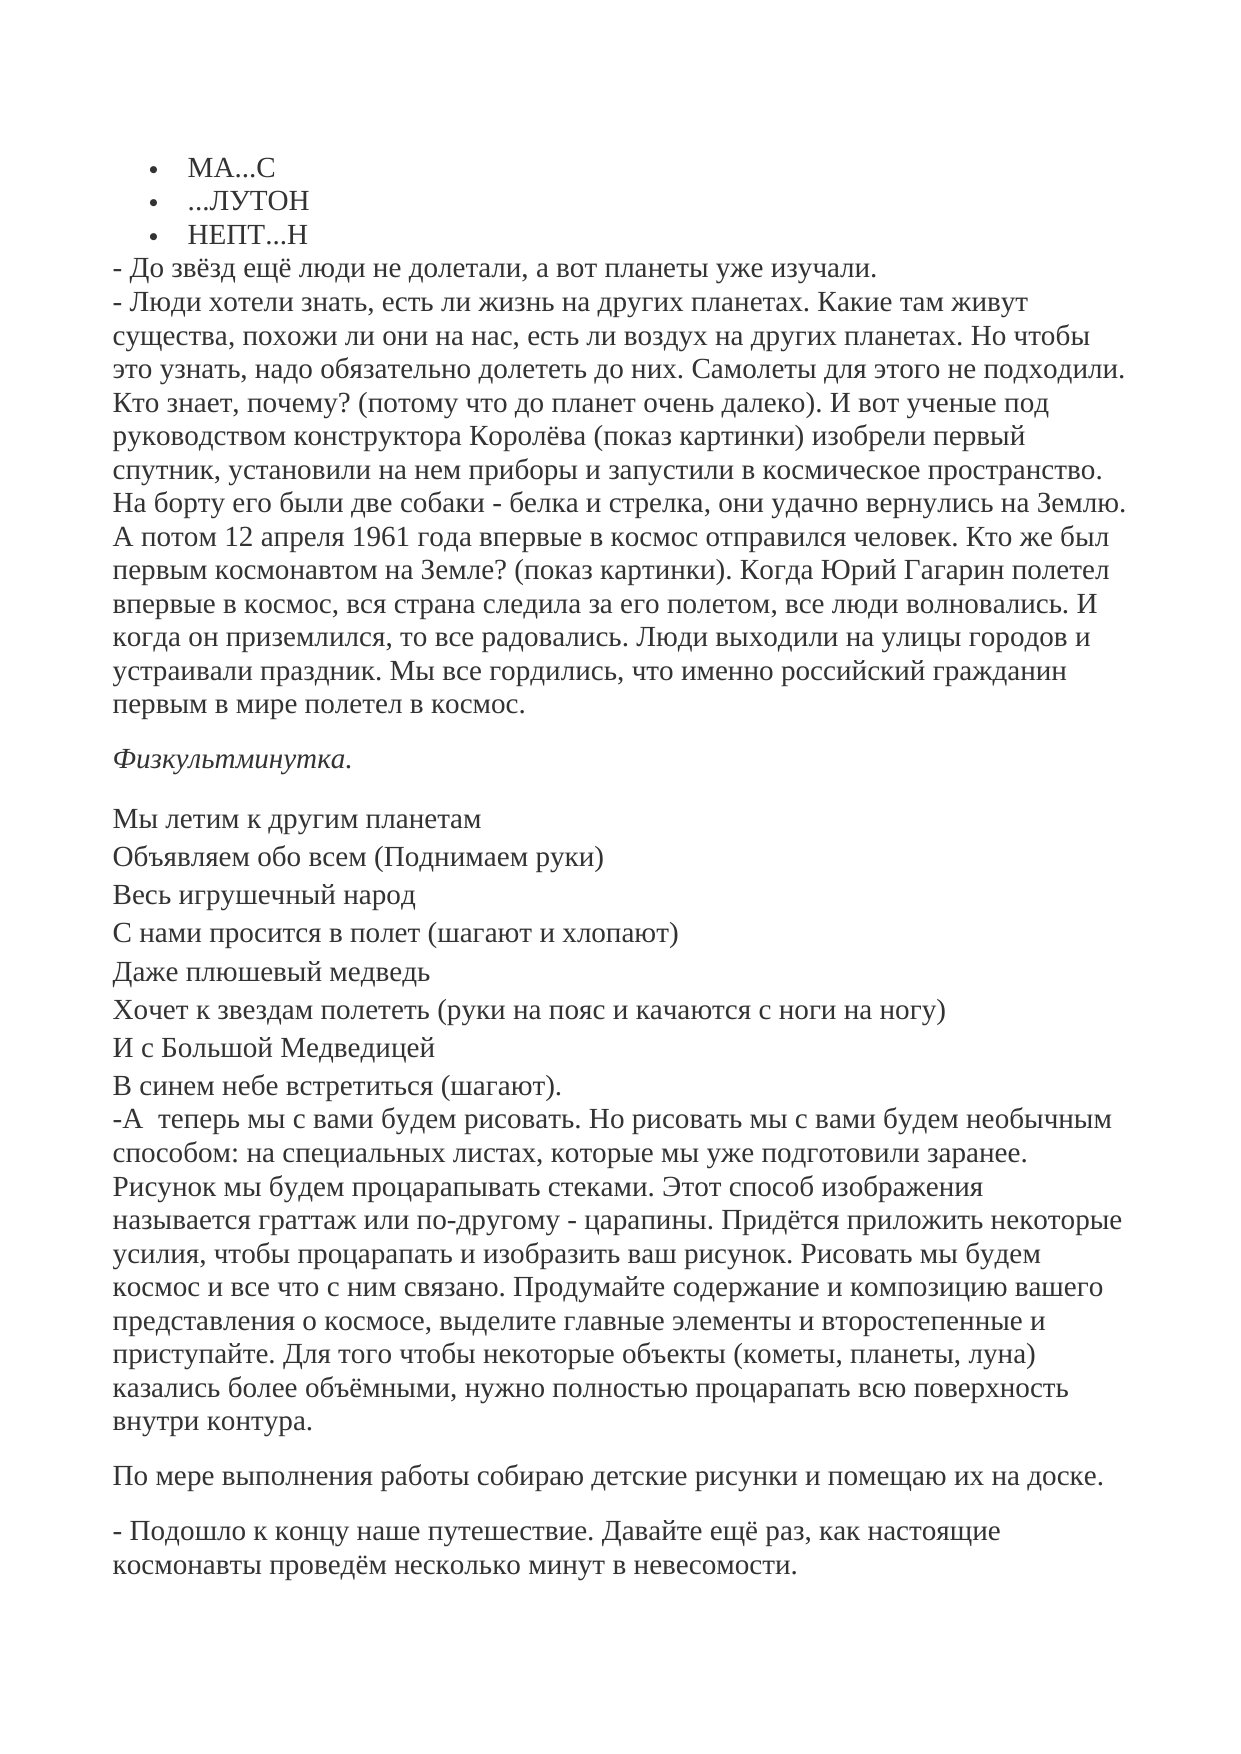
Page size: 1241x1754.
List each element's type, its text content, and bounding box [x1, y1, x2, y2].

list ...ЛУТОН [150, 183, 1128, 217]
text - До звёзд ещё люди не долетали, а вот планеты уже изучали. [112, 251, 1128, 284]
text Физкультминутка. [112, 742, 1128, 775]
text - Подошло к концу наше путешествие. Давайте ещё раз, как настоящие космонавты проведём несколько минут в невесомости. [112, 1513, 1128, 1581]
list МА...С [150, 150, 1128, 183]
text -А теперь мы с вами будем рисовать. Но рисовать мы с вами будем необычным способом: на специальных листах, которые мы уже подготовили заранее. Рисунок мы будем процарапывать стеками. Этот способ изображения называется граттаж или по-другому - царапины. Придётся приложить некоторые усилия, чтобы процарапать и изобразить ваш рисунок. Рисовать мы будем космос и все что с ним связано. Продумайте содержание и композицию вашего представления о космосе, выделите главные элементы и второстепенные и приступайте. Для того чтобы некоторые объекты (кометы, планеты, луна) казались более объёмными, нужно полностью процарапать всю поверхность внутри контура. [112, 1102, 1128, 1437]
text По мере выполнения работы собираю детские рисунки и помещаю их на доске. [112, 1458, 1128, 1492]
text Мы летим к другим планетам Объявляем обо всем (Поднимаем руки) Весь игрушечный народ С нами просится в полет (шагают и хлопают) Даже плюшевый медведь Хочет к звездам полететь (руки на пояс и качаются с ноги на ногу) И с Большой Медведицей В синем небе встретиться (шагают). [112, 797, 1128, 1102]
text - Люди хотели знать, есть ли жизнь на других планетах. Какие там живут существа, похожи ли они на нас, есть ли воздух на других планетах. Но чтобы это узнать, надо обязательно долететь до них. Самолеты для этого не подходили. Кто знает, почему? (потому что до планет очень далеко). И вот ученые под руководством конструктора Королёва (показ картинки) изобрели первый спутник, установили на нем приборы и запустили в космическое пространство. На борту его были две собаки - белка и стрелка, они удачно вернулись на Землю. А потом 12 апреля 1961 года впервые в космос отправился человек. Кто же был первым космонавтом на Земле? (показ картинки). Когда Юрий Гагарин полетел впервые в космос, вся страна следила за его полетом, все люди волновались. И когда он приземлился, то все радовались. Люди выходили на улицы городов и устраивали праздник. Мы все гордились, что именно российский гражданин первым в мире полетел в космос. [112, 284, 1128, 720]
list НЕПТ...Н [150, 217, 1128, 251]
